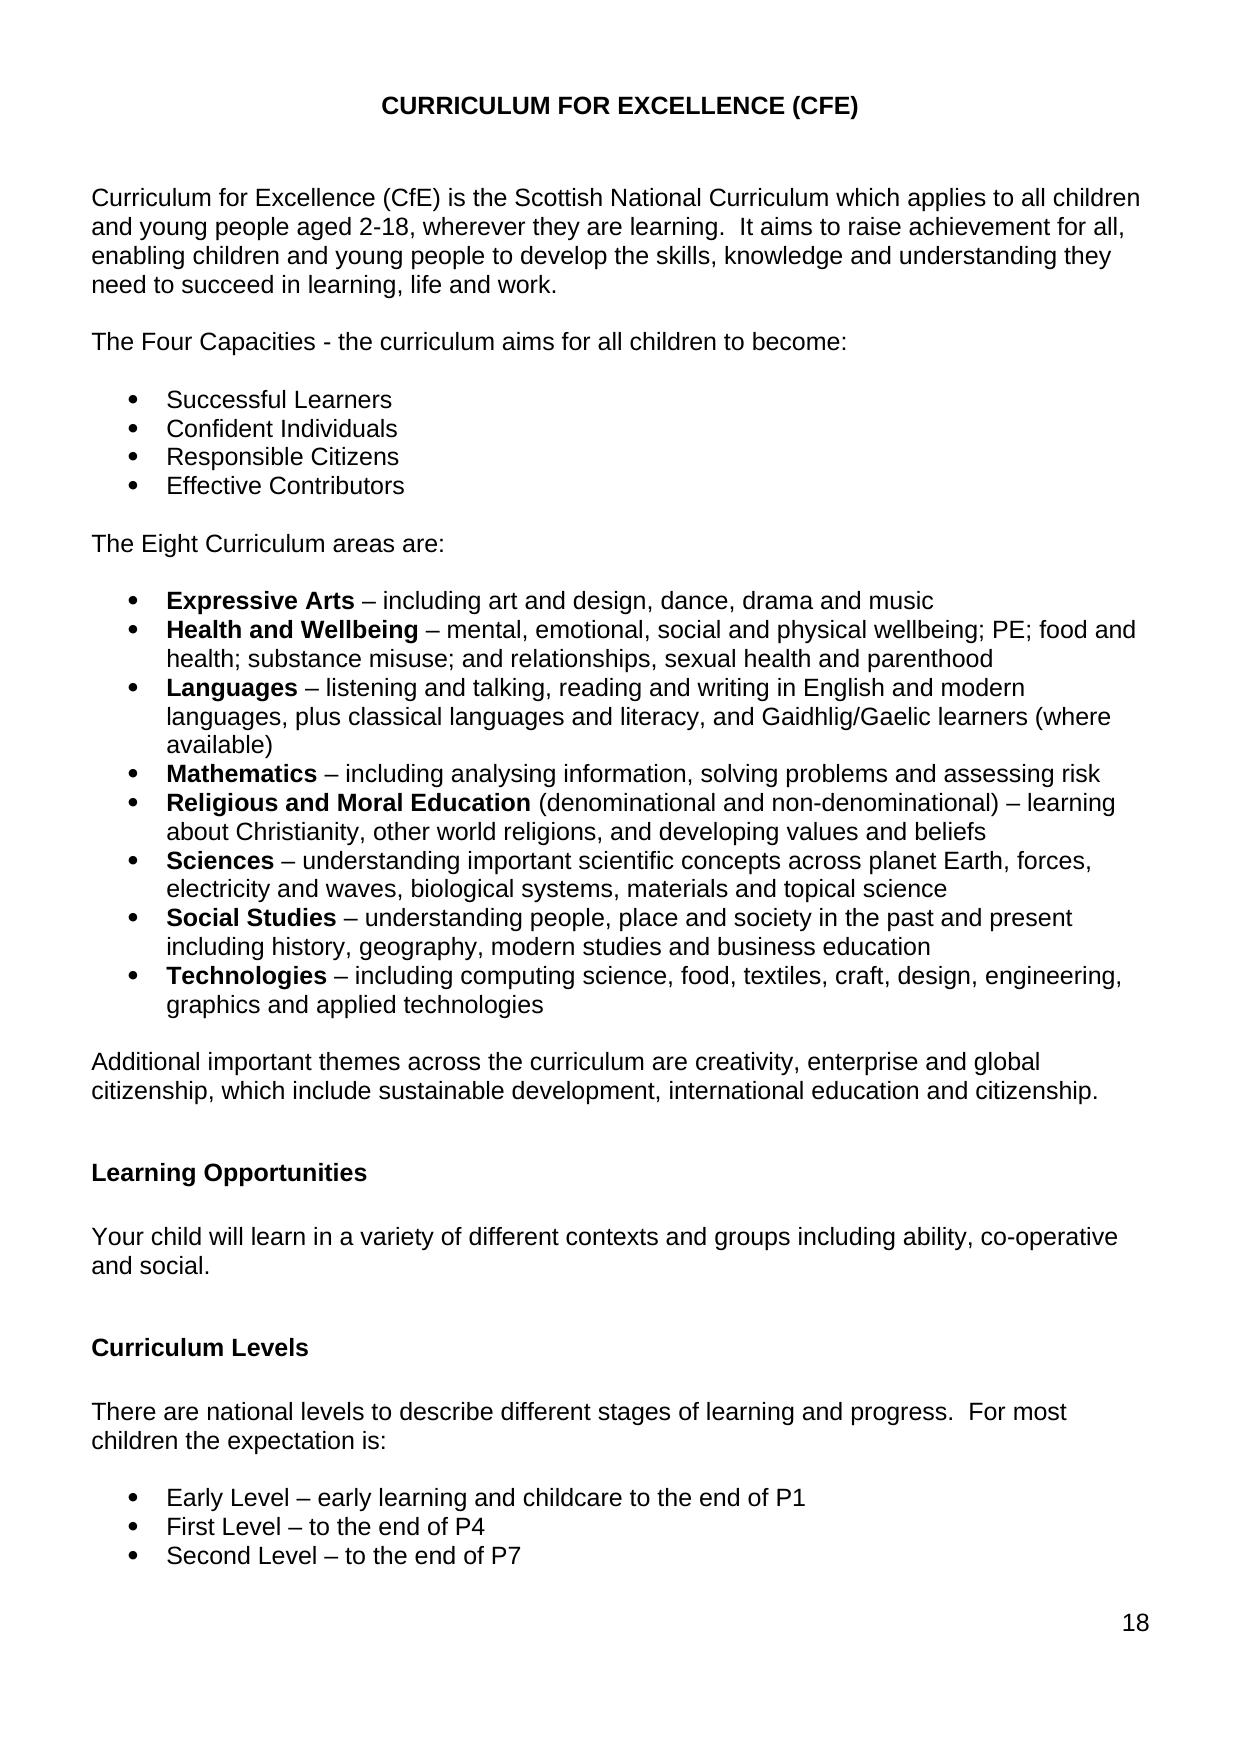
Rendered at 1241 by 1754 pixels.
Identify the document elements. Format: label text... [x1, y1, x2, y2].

text There are national levels to describe different stages of learning and progress. For most children the expectation is: [91, 1397, 1149, 1455]
list Technologies – including computing science, food, textiles, craft, design, engineering, graphics and applied technologies [128, 961, 1149, 1018]
list Effective Contributors [128, 471, 1149, 500]
text The Four Capacities - the curriculum aims for all children to become: [91, 327, 1149, 356]
list Early Level – early learning and childcare to the end of P1 [128, 1483, 1149, 1512]
list Mathematics – including analysing information, solving problems and assessing risk [128, 759, 1149, 788]
list Religious and Moral Education (denominational and non-denominational) – learning about Christianity, other world religions, and developing values and beliefs [128, 788, 1149, 846]
list First Level – to the end of P4 [128, 1512, 1149, 1541]
list Second Level – to the end of P7 [128, 1541, 1149, 1570]
text Additional important themes across the curriculum are creativity, enterprise and global citizenship, which include sustainable development, international education and citizenship. [91, 1047, 1149, 1105]
subtitle Learning Opportunities [91, 1158, 1149, 1187]
text The Eight Curriculum areas are: [91, 529, 1149, 558]
list Sciences – understanding important scientific concepts across planet Earth, forces, electricity and waves, biological systems, materials and topical science [128, 846, 1149, 903]
list Expressive Arts – including art and design, dance, drama and music [128, 586, 1149, 615]
list Successful Learners [128, 385, 1149, 413]
text Curriculum for Excellence (CfE) is the Scottish National Curriculum which applies to all children and young people aged 2-18, wherever they are learning. It aims to raise achievement for all, enabling children and young people to develop the skills, knowledge and understanding they need to succeed in learning, life and work. [91, 183, 1149, 298]
subtitle CURRICULUM FOR EXCELLENCE (CfE) [91, 91, 1149, 120]
list Responsible Citizens [128, 442, 1149, 471]
subtitle Curriculum Levels [91, 1333, 1149, 1362]
list Confident Individuals [128, 413, 1149, 442]
list Health and Wellbeing – mental, emotional, social and physical wellbeing; PE; food and health; substance misuse; and relationships, sexual health and parenthood [128, 615, 1149, 673]
list Social Studies – understanding people, place and society in the past and present including history, geography, modern studies and business education [128, 903, 1149, 961]
text Your child will learn in a variety of different contexts and groups including ability, co-operative and social. [91, 1222, 1149, 1280]
list Languages – listening and talking, reading and writing in English and modern languages, plus classical languages and literacy, and Gaidhlig/Gaelic learners (where available) [128, 673, 1149, 759]
